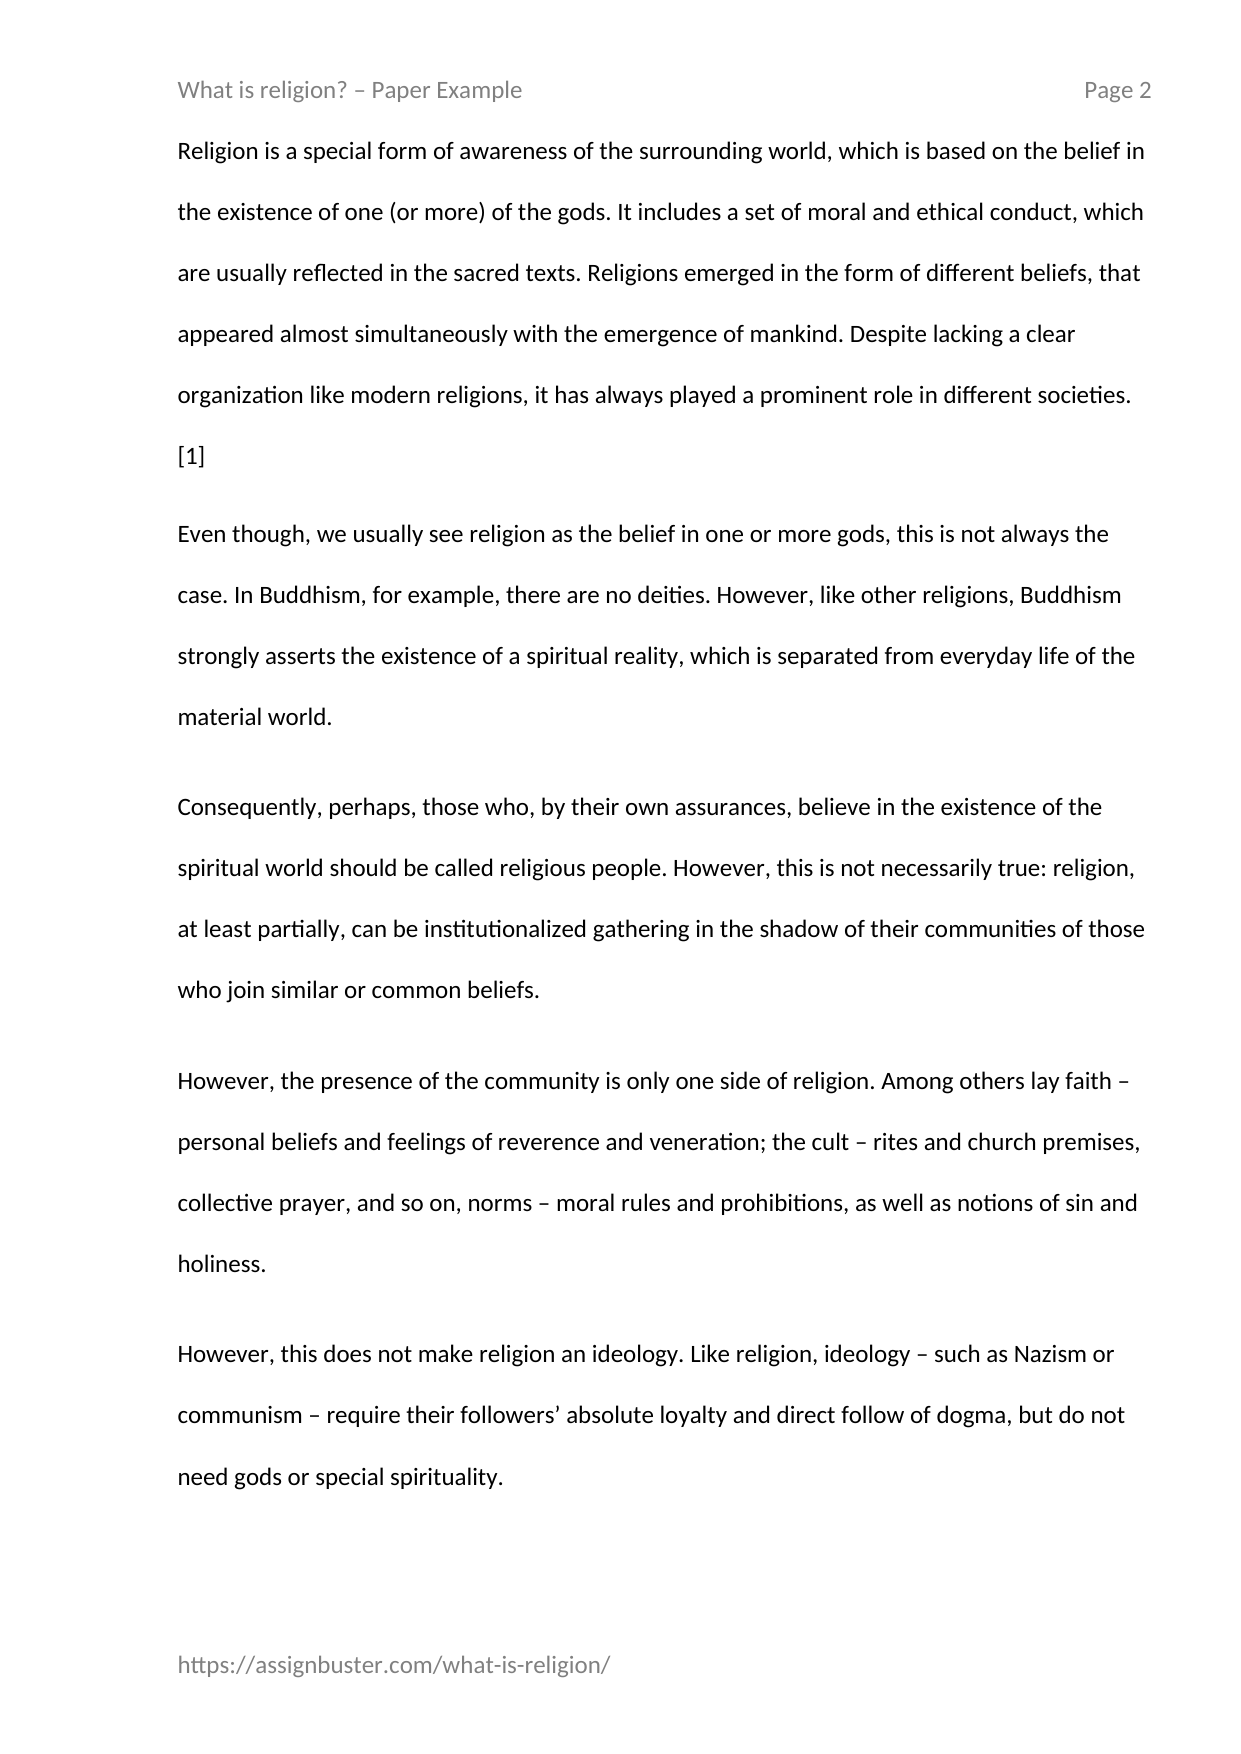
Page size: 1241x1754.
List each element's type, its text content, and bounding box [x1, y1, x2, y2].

text Religion is a special form of awareness of the surrounding world, which is based on the belief in the existence of one (or more) of the gods. It includes a set of moral and ethical conduct, which are usually reflected in the sacred texts. Religions emerged in the form of different beliefs, that appeared almost simultaneously with the emergence of mankind. Despite lacking a clear organization like modern religions, it has always played a prominent role in different societies.[1] [177, 135, 1152, 471]
text Even though, we usually see religion as the belief in one or more gods, this is not always the case. In Buddhism, for example, there are no deities. However, like other religions, Buddhism strongly asserts the existence of a spiritual reality, which is separated from everyday life of the material world. [177, 518, 1152, 731]
text However, this does not make religion an ideology. Like religion, ideology – such as Nazism or communism – require their followers’ absolute loyalty and direct follow of dogma, but do not need gods or special spirituality. [177, 1339, 1152, 1491]
text However, the presence of the community is only one side of religion. Among others lay faith – personal beliefs and feelings of reverence and veneration; the cult – rites and church premises, collective prayer, and so on, norms – moral rules and prohibitions, as well as notions of sin and holiness. [177, 1065, 1152, 1279]
text Consequently, perhaps, those who, by their own assurances, believe in the existence of the spiritual world should be called religious people. However, this is not necessarily true: religion, at least partially, can be institutionalized gathering in the shadow of their communities of those who join similar or common beliefs. [177, 791, 1152, 1005]
